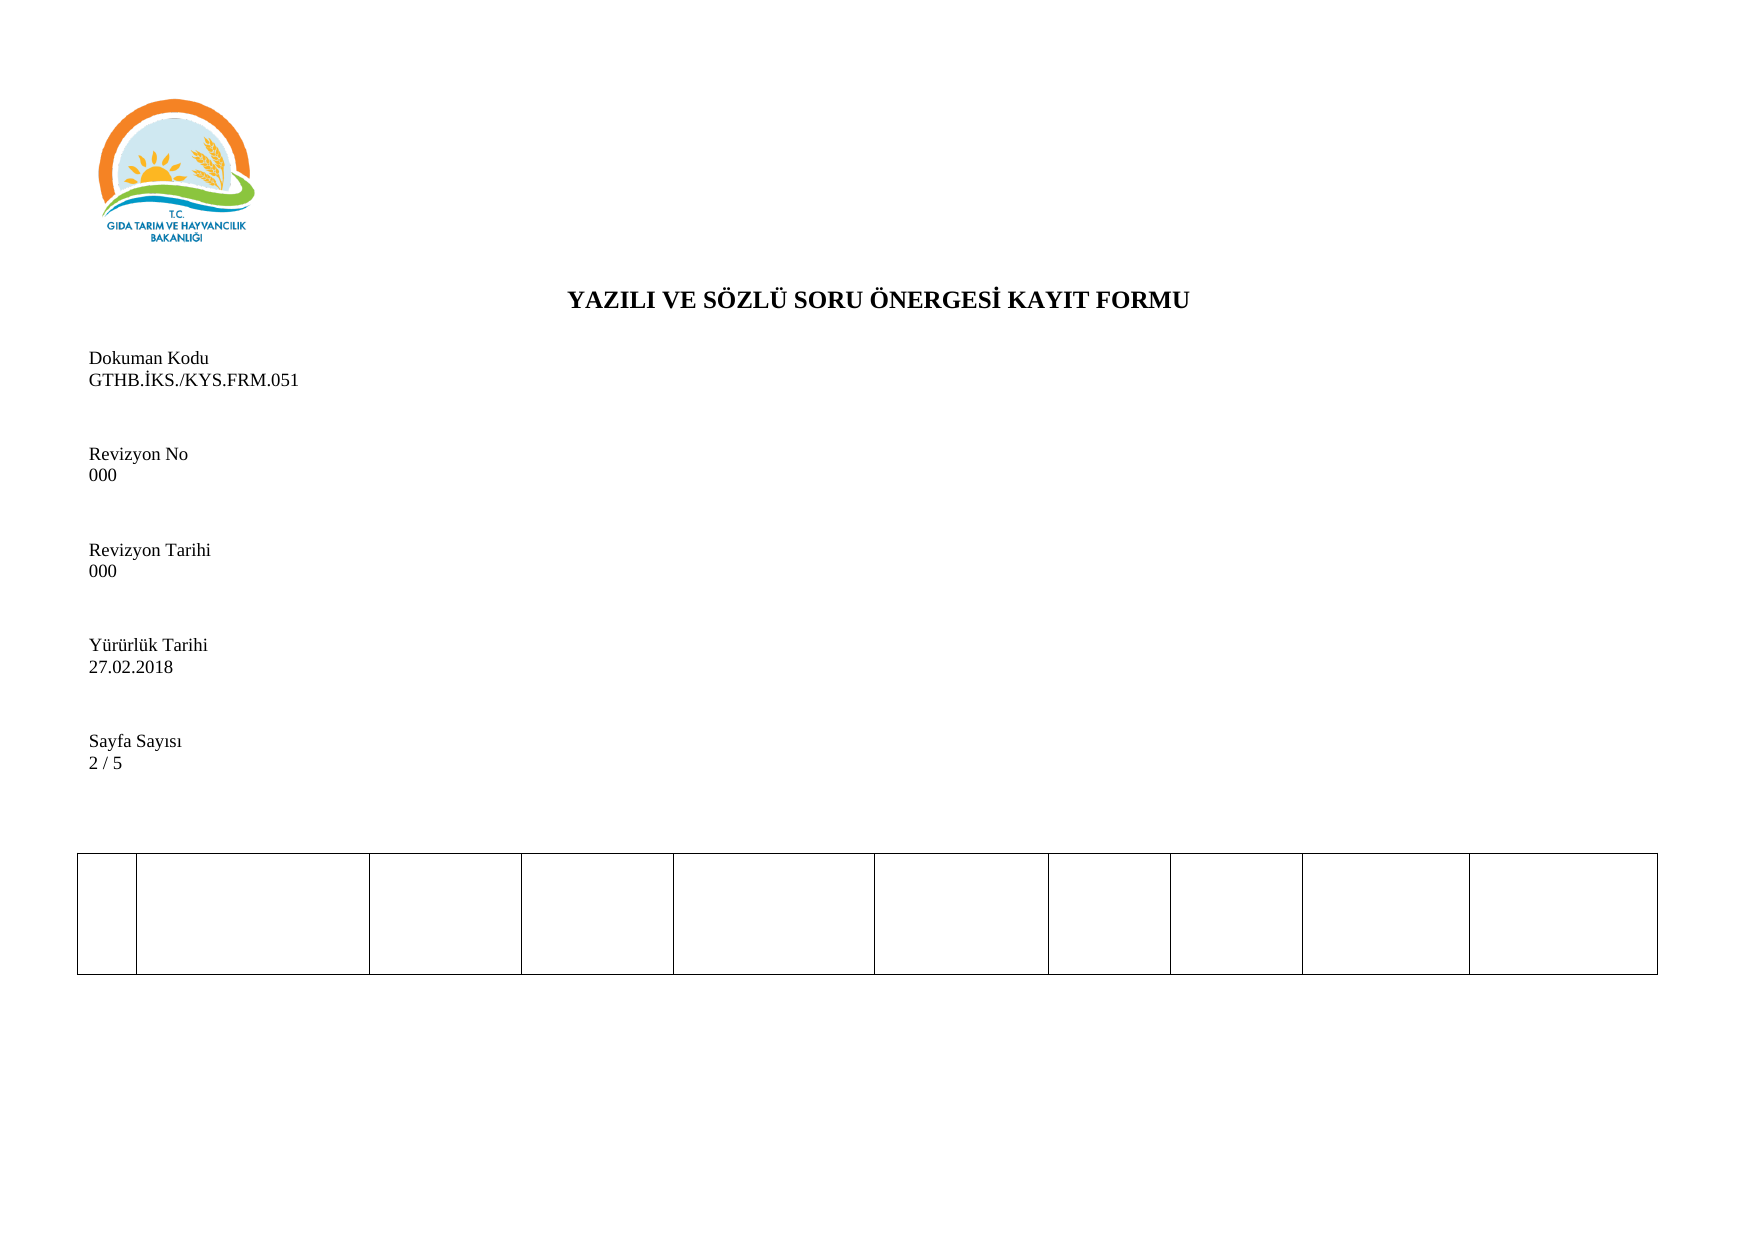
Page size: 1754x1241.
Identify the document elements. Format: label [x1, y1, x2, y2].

picture [88, 82, 265, 259]
table_cell [1049, 854, 1170, 974]
table_cell [78, 854, 136, 974]
table_cell [137, 854, 369, 974]
table_cell [1303, 854, 1469, 974]
table_cell [1171, 854, 1302, 974]
table_cell [674, 854, 874, 974]
table_cell [1470, 854, 1657, 974]
table_cell [875, 854, 1048, 974]
table_cell [522, 854, 673, 974]
table_cell [370, 854, 521, 974]
